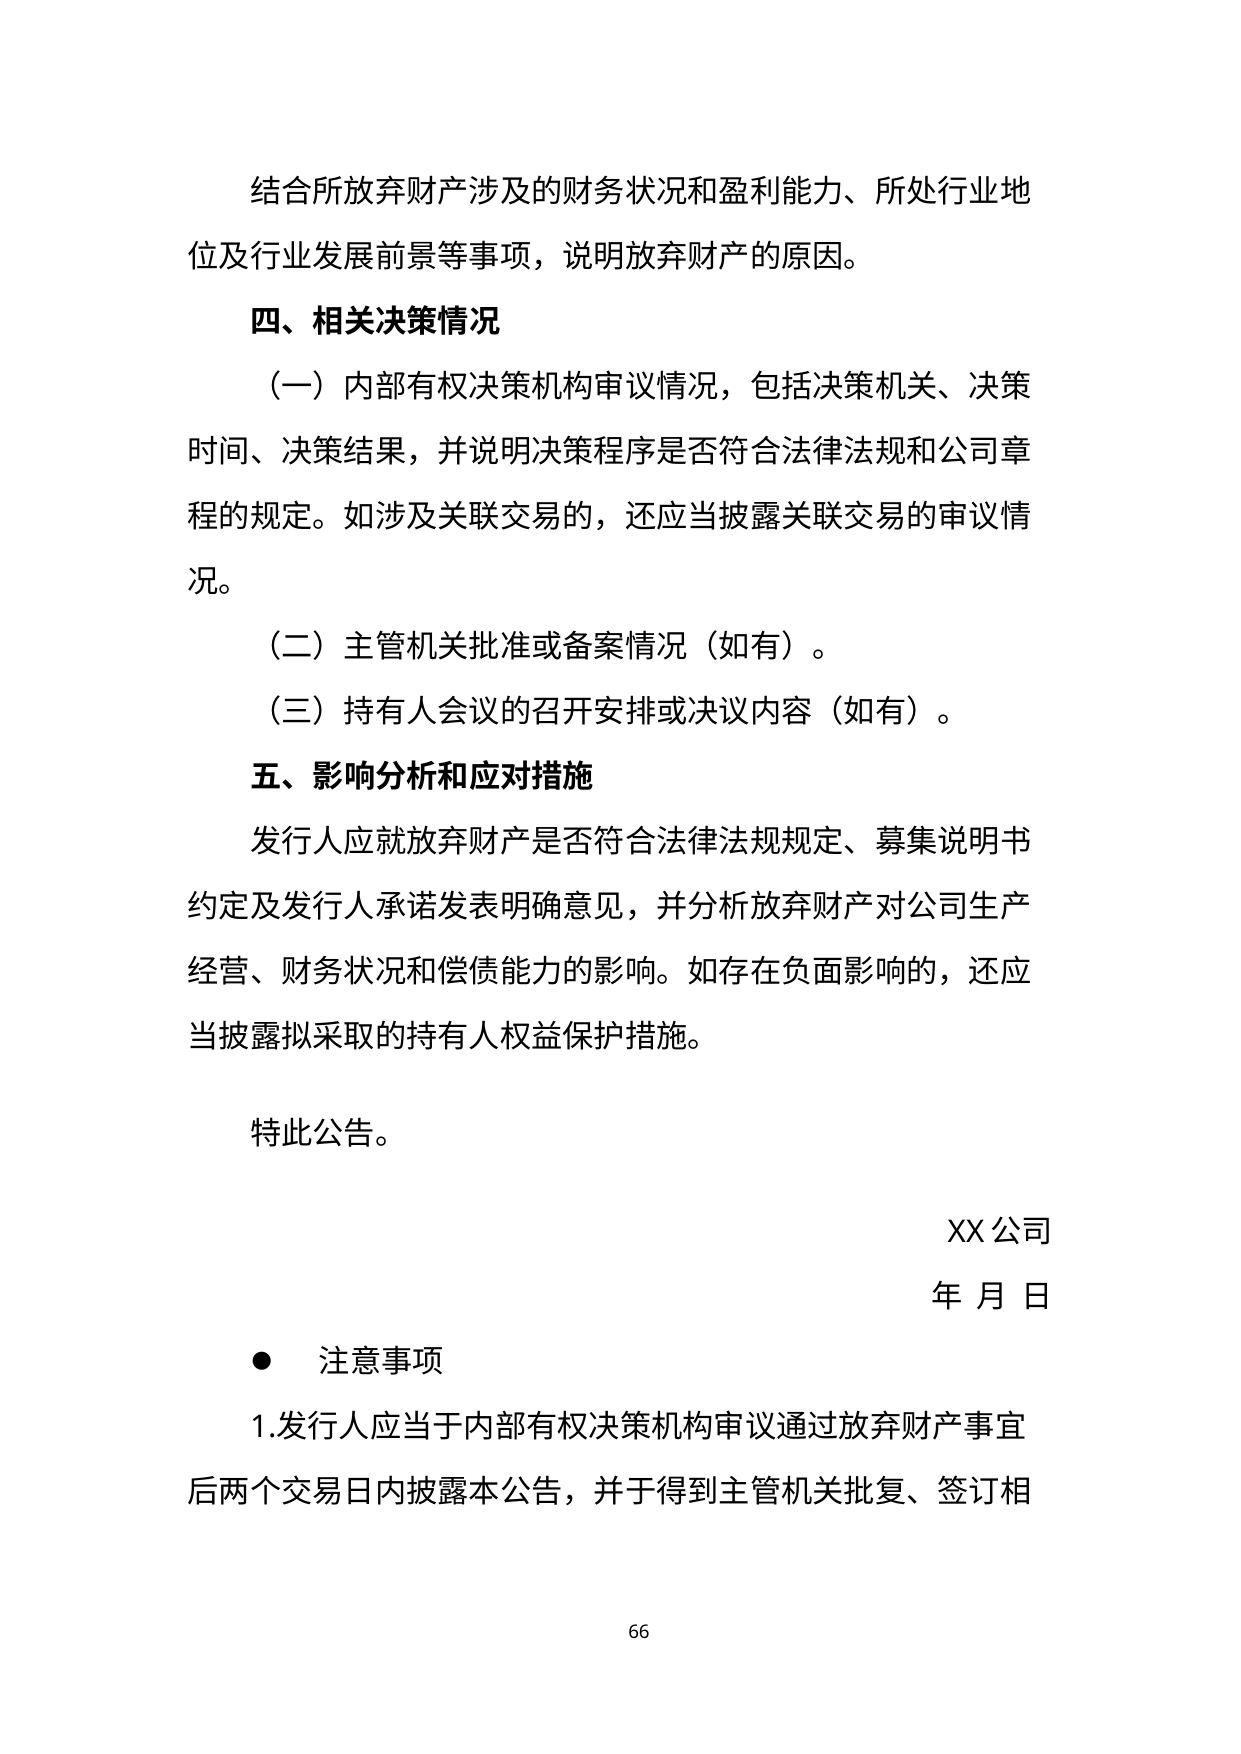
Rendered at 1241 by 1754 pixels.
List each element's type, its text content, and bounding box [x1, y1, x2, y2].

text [187, 1391, 1053, 1521]
text （一）内部有权决策机构审议情况，包括决策机关、决策时间、决策结果，并说明决策程序是否符合法律法规和公司章程的规定。如涉及关联交易的，还应当披露关联交易的审议情况。 [187, 351, 1053, 611]
text 特此公告。 [187, 1099, 1053, 1164]
text 发行人应就放弃财产是否符合法律法规规定、募集说明书约定及发行人承诺发表明确意见，并分析放弃财产对公司生产经营、财务状况和偿债能力的影响。如存在负面影响的，还应当披露拟采取的持有人权益保护措施。 [187, 806, 1053, 1066]
text 四、相关决策情况 [187, 286, 1053, 351]
text XX公司 [187, 1196, 1053, 1261]
text （三）持有人会议的召开安排或决议内容（如有）。 [187, 676, 1053, 741]
text 结合所放弃财产涉及的财务状况和盈利能力、所处行业地位及行业发展前景等事项，说明放弃财产的原因。 [187, 156, 1053, 286]
text 年 月 日 [187, 1261, 1053, 1326]
list 注意事项 [187, 1326, 1053, 1391]
text 五、影响分析和应对措施 [187, 741, 1053, 806]
text （二）主管机关批准或备案情况（如有）。 [187, 611, 1053, 676]
